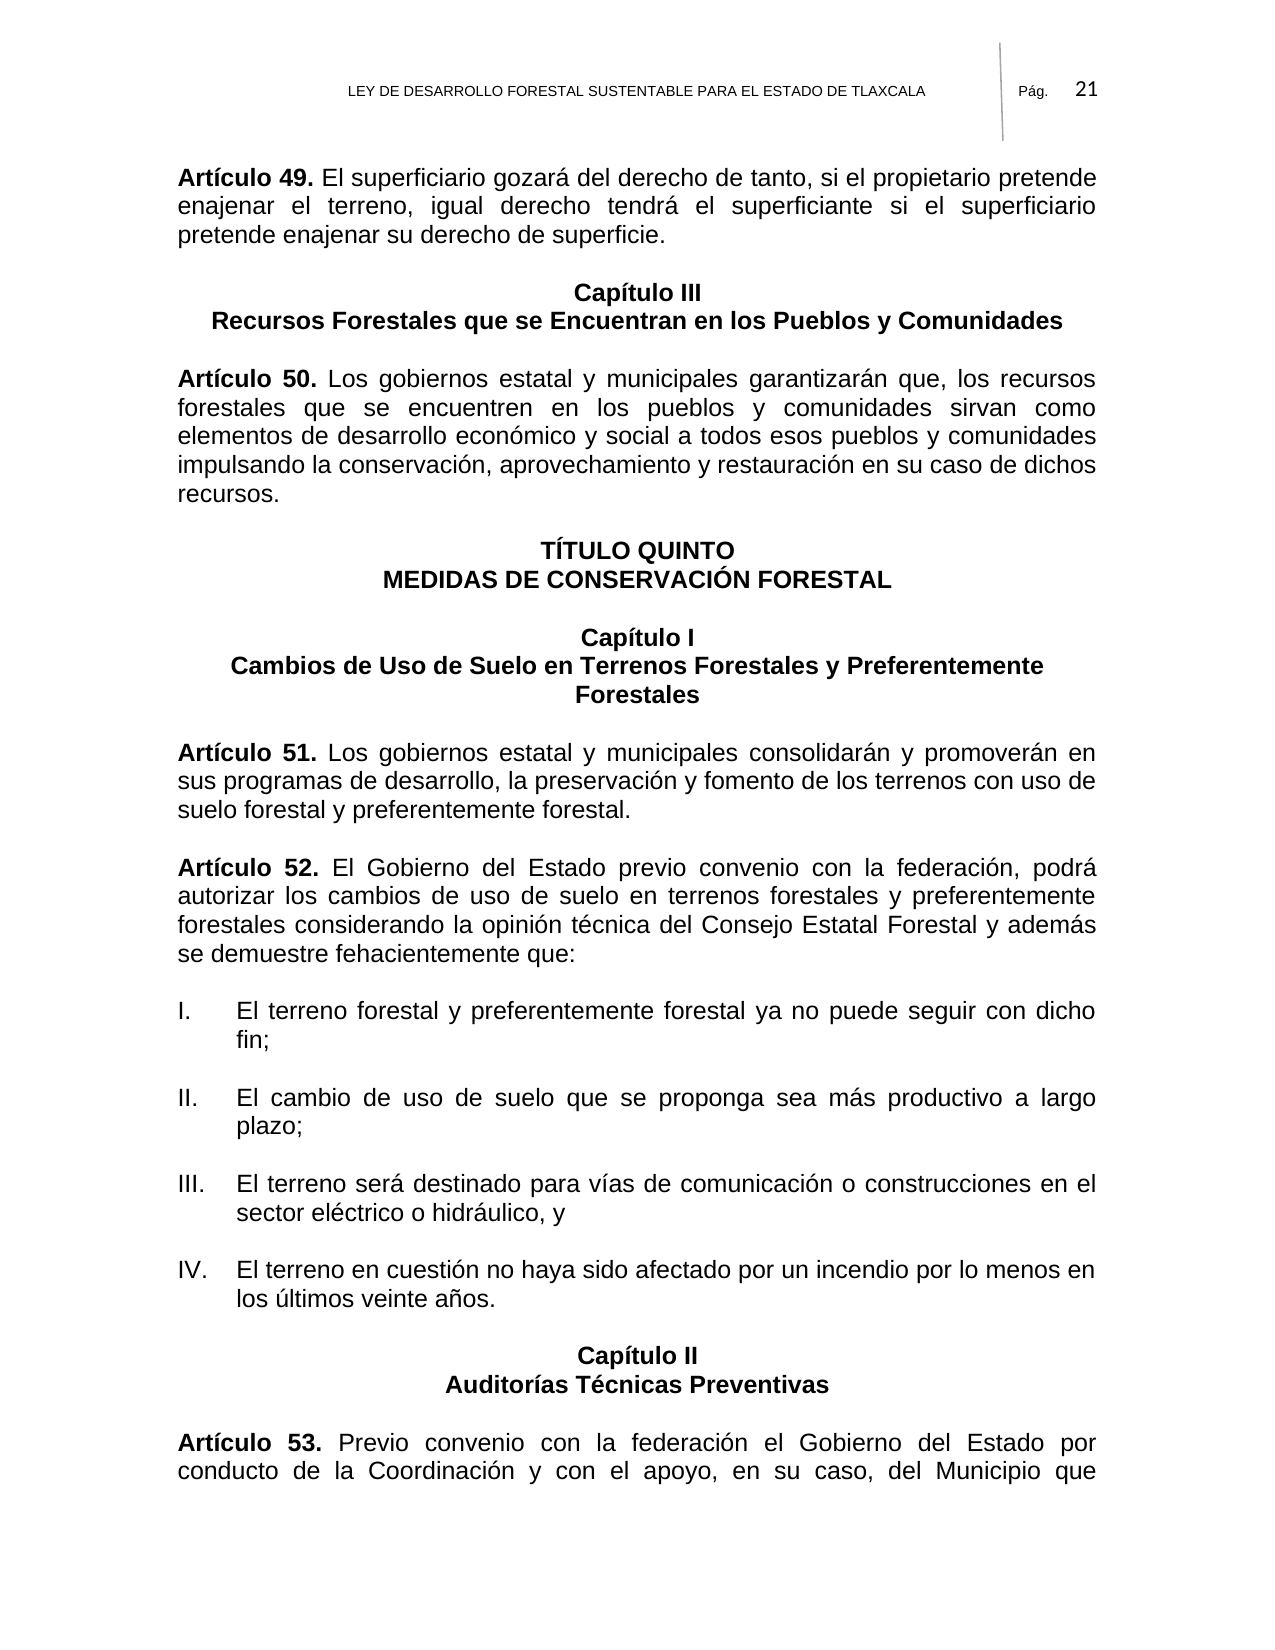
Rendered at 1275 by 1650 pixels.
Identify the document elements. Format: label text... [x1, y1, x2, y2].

text Artículo 49. El superficiario gozará del derecho de tanto, si el propietario pretende enajenar el terreno, igual derecho tendrá el superficiante si el superficiario pretende enajenar su derecho de superficie. [177, 162, 1098, 249]
text Cambios de Uso de Suelo en Terrenos Forestales y Preferentemente Forestales [177, 651, 1098, 709]
text TÍTULO QUINTO [177, 536, 1098, 565]
text IV. El terreno en cuestión no haya sido afectado por un incendio por lo menos en los últimos veinte años. [177, 1255, 1098, 1312]
text MEDIDAS DE CONSERVACIÓN FORESTAL [177, 565, 1098, 594]
text Recursos Forestales que se Encuentran en los Pueblos y Comunidades [177, 306, 1098, 335]
text Auditorías Técnicas Preventivas [177, 1370, 1098, 1399]
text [177, 1427, 1098, 1485]
text Artículo 52. El Gobierno del Estado previo convenio con la federación, podrá autorizar los cambios de uso de suelo en terrenos forestales y preferentemente forestales considerando la opinión técnica del Consejo Estatal Forestal y además se demuestre fehacientemente que: [177, 852, 1098, 967]
text Artículo 50. Los gobiernos estatal y municipales garantizarán que, los recursos forestales que se encuentren en los pueblos y comunidades sirvan como elementos de desarrollo económico y social a todos esos pueblos y comunidades impulsando la conservación, aprovechamiento y restauración en su caso de dichos recursos. [177, 364, 1098, 507]
text Capítulo I [177, 622, 1098, 651]
text Capítulo II [177, 1341, 1098, 1370]
text Artículo 51. Los gobiernos estatal y municipales consolidarán y promoverán en sus programas de desarrollo, la preservación y fomento de los terrenos con uso de suelo forestal y preferentemente forestal. [177, 737, 1098, 824]
text II. El cambio de uso de suelo que se proponga sea más productivo a largo plazo; [177, 1082, 1098, 1140]
text I. El terreno forestal y preferentemente forestal ya no puede seguir con dicho fin; [177, 996, 1098, 1054]
text Capítulo III [177, 277, 1098, 306]
text III. El terreno será destinado para vías de comunicación o construcciones en el sector eléctrico o hidráulico, y [177, 1169, 1098, 1226]
